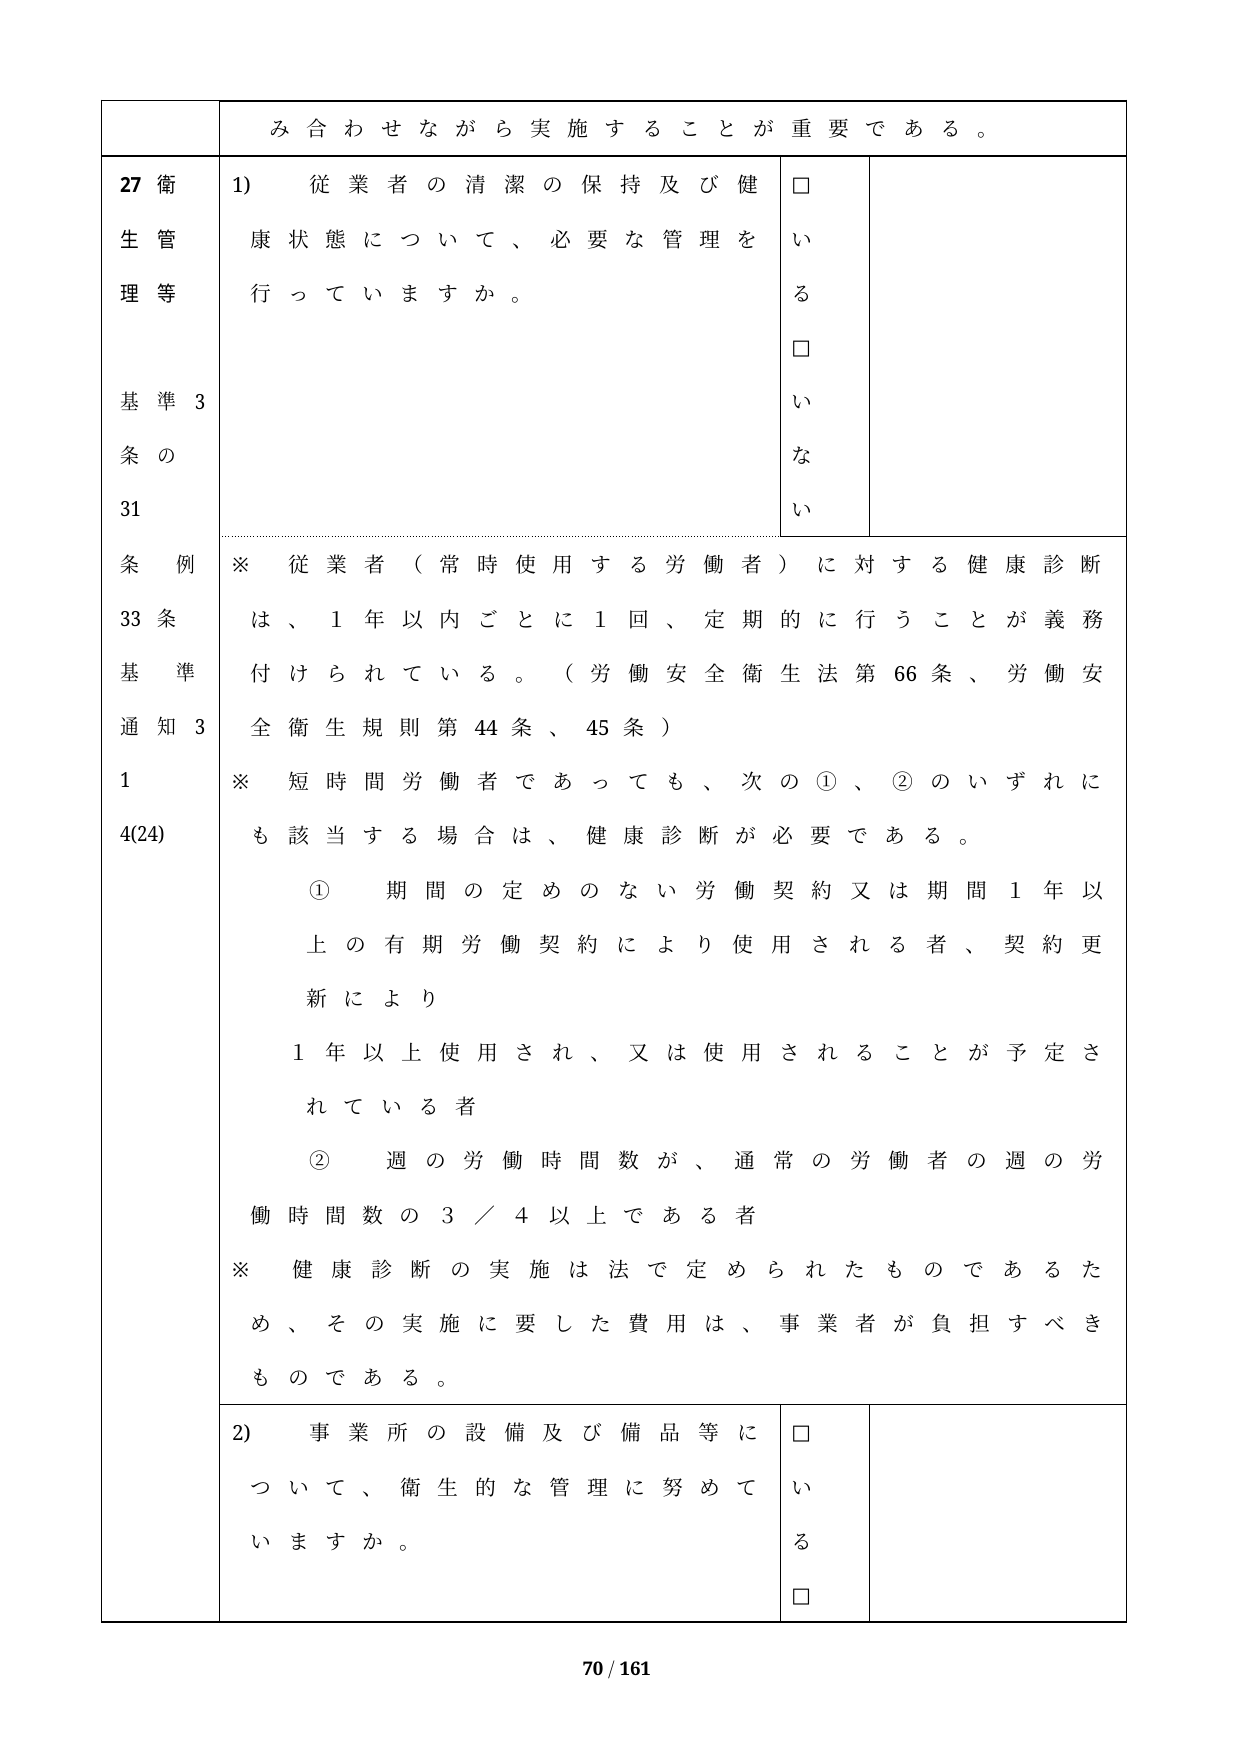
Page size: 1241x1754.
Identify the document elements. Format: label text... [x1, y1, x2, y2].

table_cell [870, 1405, 1126, 1621]
table_cell [870, 157, 1126, 536]
table_cell □いる □いない [781, 157, 869, 536]
table_cell □いる □いない [781, 1405, 869, 1621]
table_cell 27 衛生管理等 基準3条の31 条例33条 基準通知3 1 4(24) [102, 157, 219, 1621]
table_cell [220, 1405, 780, 1621]
table_cell 1) 従業者の清潔の保持及び健康状態について、必要な管理を行っていますか。 [220, 157, 780, 536]
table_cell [220, 102, 1126, 155]
table_cell ※ 従業者（常時使用する労働者）に対する健康診断は、１年以内ごとに１回、定期的に行うことが義務付けられている。（労働安全衛生法第66条、労働安全衛生規則第44条、45条） ※ 短時間労働者であっても、次の①、②のいずれにも該当する場合は、健康診断が必要である。 ① 期間の定めのない労働契約又は期間１年以上の有期労働契約により使用される者、契約更新により １年以上使用され、又は使用されることが予定されている者 ② 週の労働時間数が、通常の労働者の週の労働時間数の３／４以上である者 ※ 健康診断の実施は法で定められたものであるため、その実施に要した費用は、事業者が負担すべきものである。 [220, 536, 1126, 1404]
